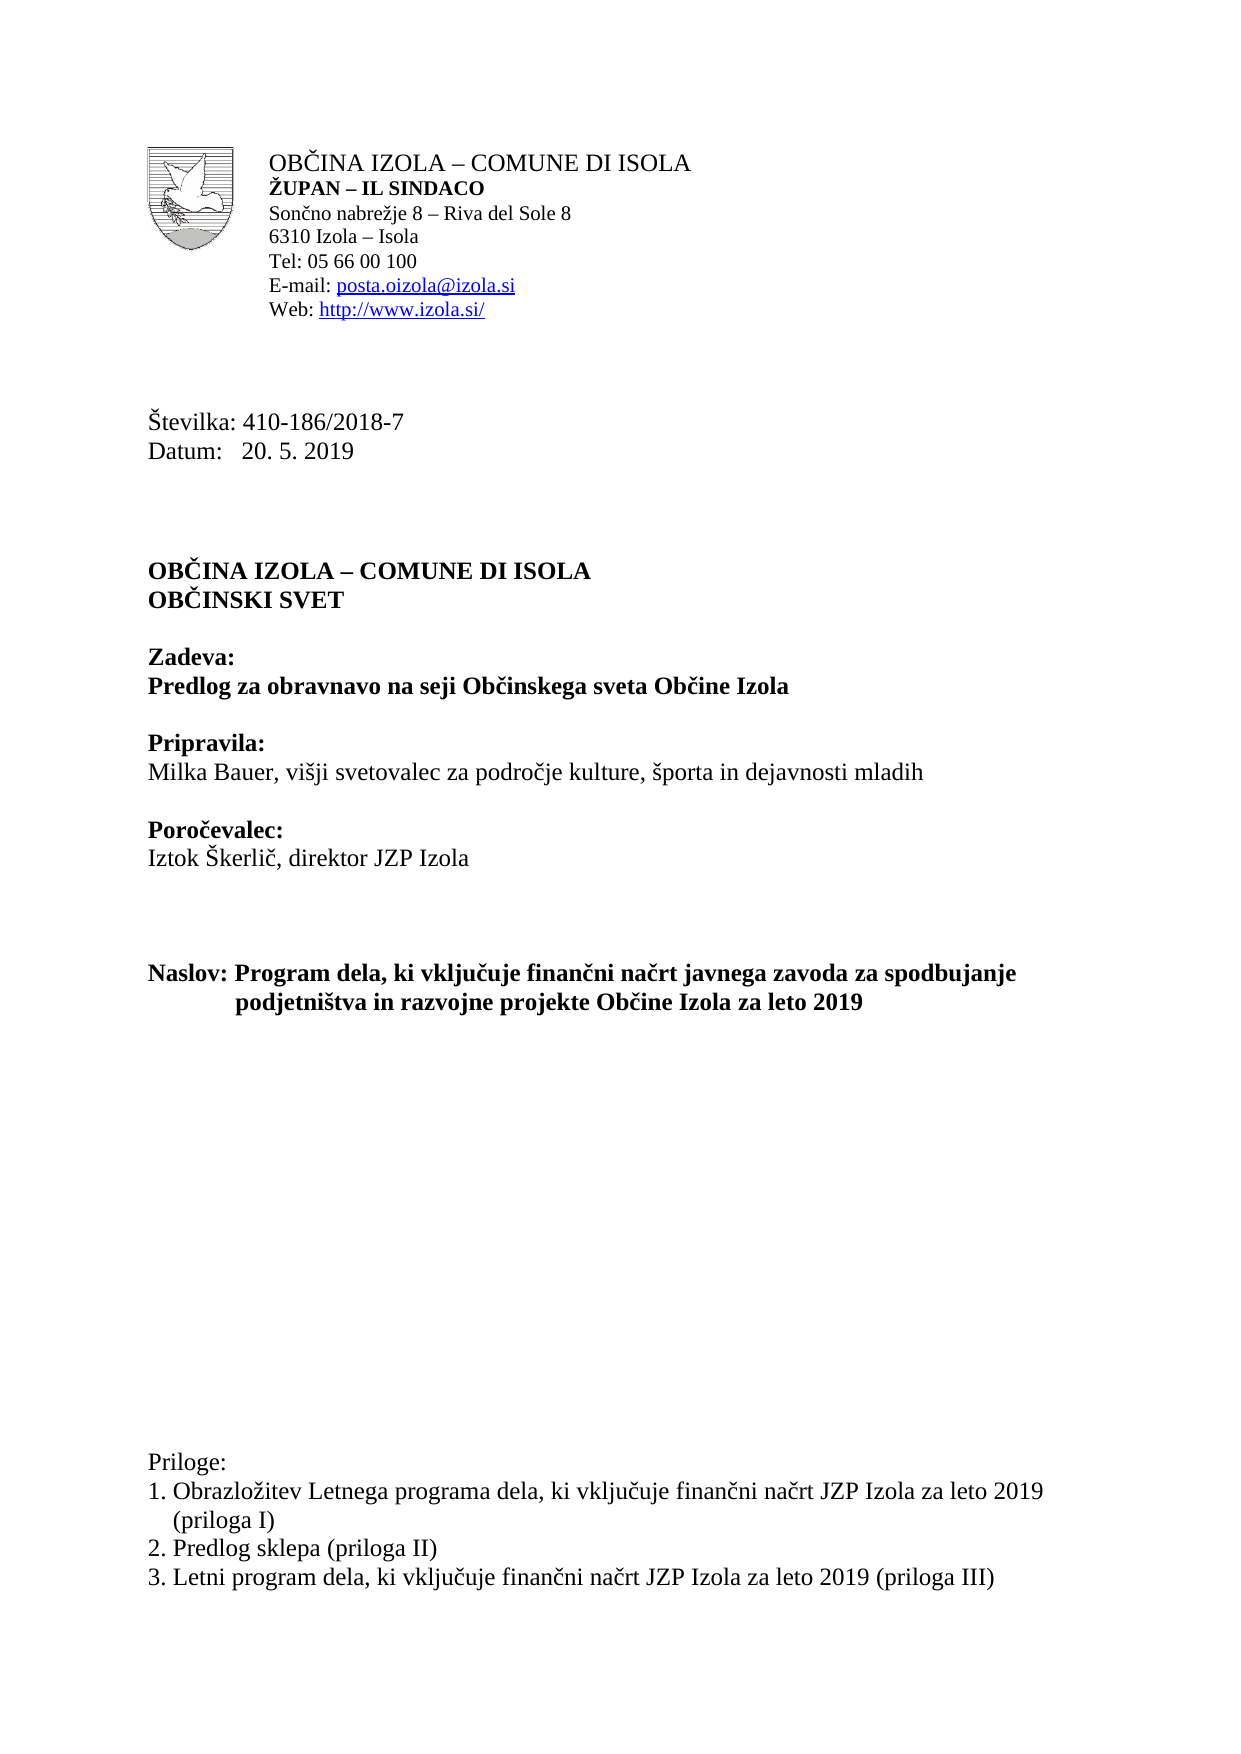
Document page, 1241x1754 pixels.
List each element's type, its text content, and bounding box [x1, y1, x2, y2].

text Priloge: [148, 1447, 1093, 1476]
text Datum: 20. 5. 2019 [148, 436, 1093, 464]
text Pripravila: [148, 728, 1093, 757]
text 3. Letni program dela, ki vključuje finančni načrt JZP Izola za leto 2019 (priloga III) [148, 1562, 1093, 1591]
text Naslov: Program dela, ki vključuje finančni načrt javnega zavoda za spodbujanje [148, 958, 1093, 987]
text Zadeva: [148, 642, 1093, 671]
table_header [148, 148, 257, 321]
text Predlog za obravnavo na seji Občinskega sveta Občine Izola [148, 671, 1093, 700]
text Iztok Škerlič, direktor JZP Izola [148, 843, 1093, 872]
text 1. Obrazložitev Letnega programa dela, ki vključuje finančni načrt JZP Izola za leto 2019 [148, 1476, 1093, 1505]
text Poročevalec: [148, 815, 1093, 843]
text podjetništva in razvojne projekte Občine Izola za leto 2019 [235, 987, 1093, 1016]
text Milka Bauer, višji svetovalec za področje kulture, športa in dejavnosti mladih [148, 757, 1093, 786]
text Številka: 410-186/2018-7 [148, 407, 1093, 436]
picture [147, 147, 234, 251]
table_header OBČINA IZOLA – COMUNE DI ISOLA župan – IL SINDACO Sončno nabrežje 8 – Riva del Sole 8 6310 Izola – Isola Tel: 05 66 00 100 E-mail: posta.oizola@izola.si Web: http://www.izola.si/ [258, 148, 1093, 321]
text (priloga I) [148, 1505, 1093, 1533]
text 2. Predlog sklepa (priloga II) [148, 1533, 1093, 1562]
text OBČINSKI SVET [148, 585, 1093, 613]
text OBČINA IZOLA – COMUNE DI ISOLA [148, 556, 1093, 585]
